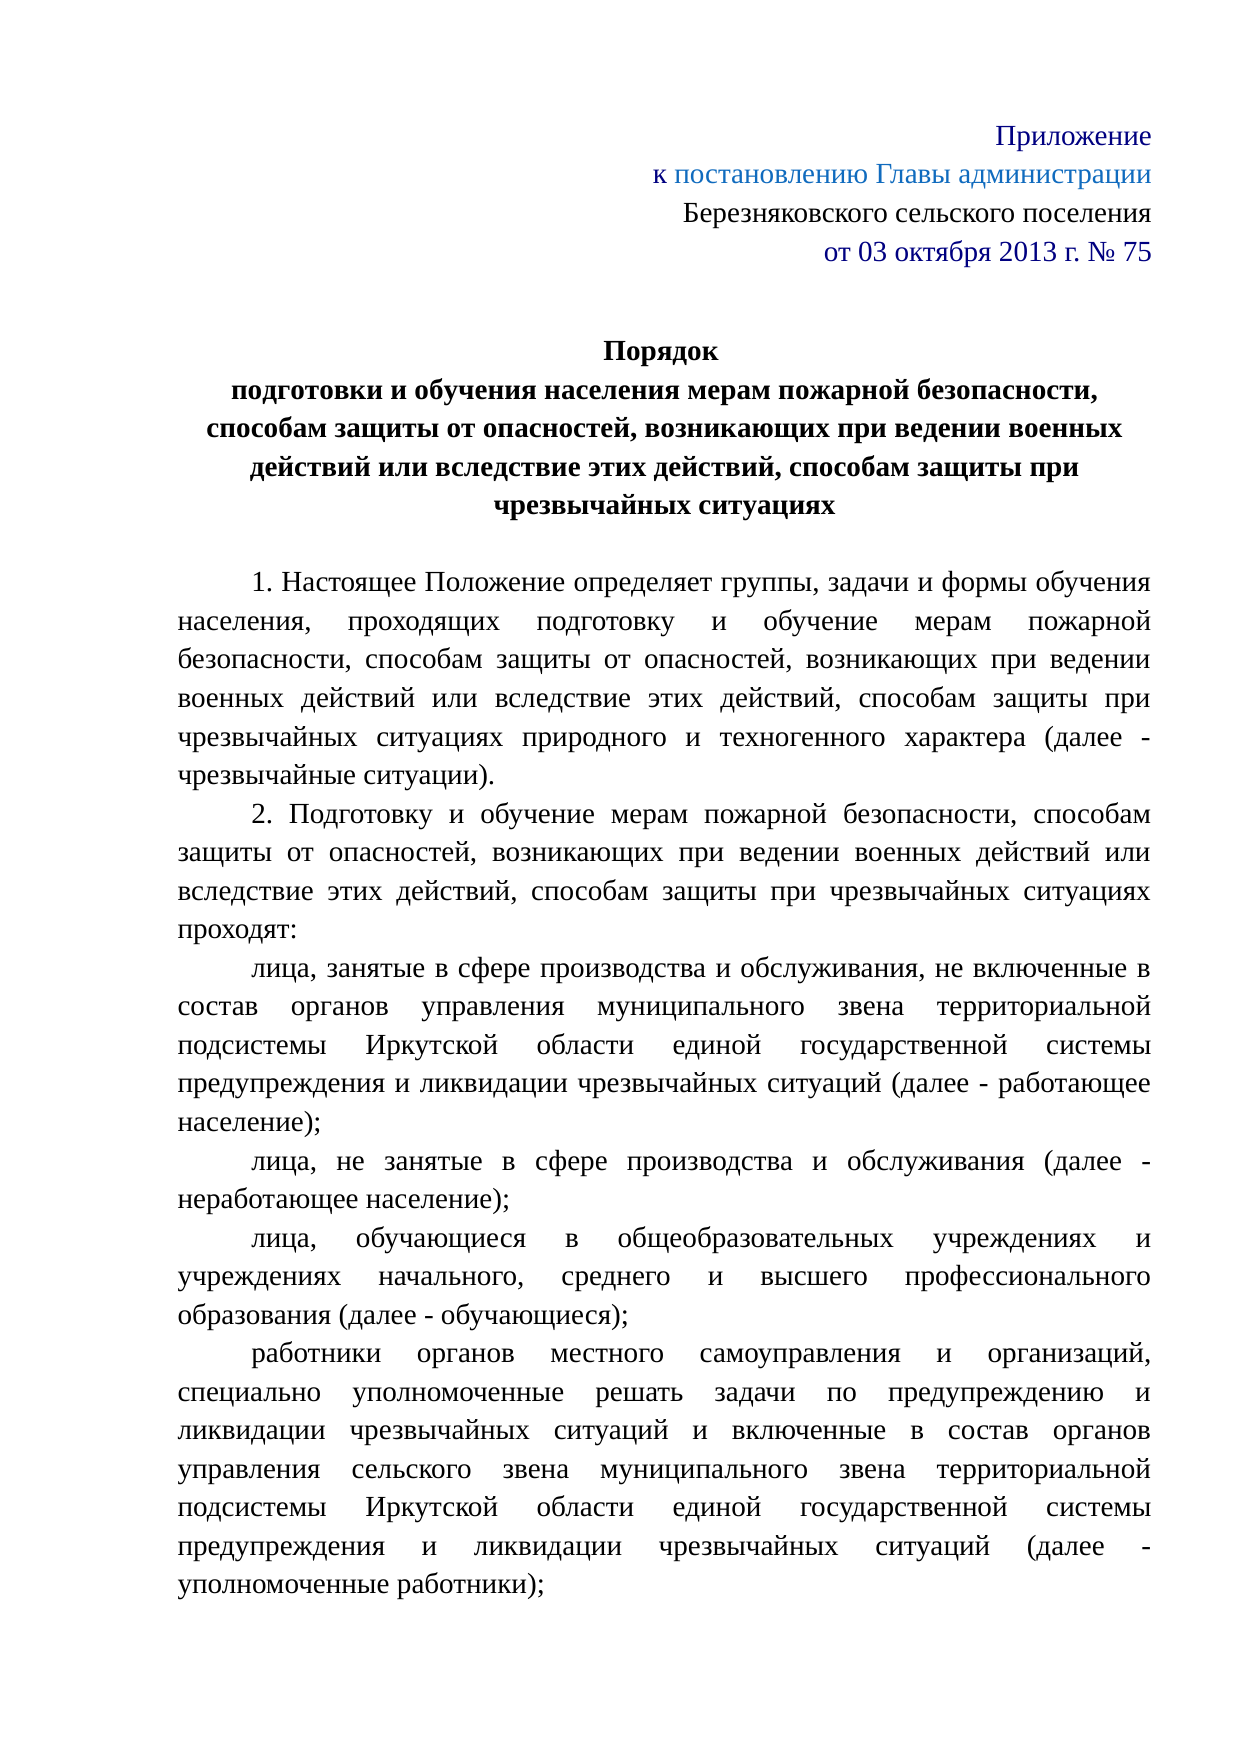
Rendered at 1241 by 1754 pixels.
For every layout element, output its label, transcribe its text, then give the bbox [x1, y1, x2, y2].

text лица, занятые в сфере производства и обслуживания, не включенные в состав органов управления муниципального звена территориальной подсистемы Иркутской области единой государственной системы предупреждения и ликвидации чрезвычайных ситуаций (далее - работающее население); [177, 950, 1152, 1138]
text 2. Подготовку и обучение мерам пожарной безопасности, способам защиты от опасностей, возникающих при ведении военных действий или вследствие этих действий, способам защиты при чрезвычайных ситуациях проходят: [177, 796, 1152, 945]
text Приложение [177, 118, 1152, 152]
text к постановлению Главы администрации [177, 157, 1152, 190]
text Березняковского сельского поселения [177, 195, 1152, 229]
subtitle Порядок подготовки и обучения населения мерам пожарной безопасности, способам защиты от опасностей, возникающих при ведении военных действий или вследствие этих действий, способам защиты при чрезвычайных ситуациях [177, 333, 1152, 521]
text лица, не занятые в сфере производства и обслуживания (далее - неработающее население); [177, 1143, 1152, 1215]
text лица, обучающиеся в общеобразовательных учреждениях и учреждениях начального, среднего и высшего профессионального образования (далее - обучающиеся); [177, 1220, 1152, 1330]
text от 03 октября 2013 г. № 75 [177, 234, 1152, 267]
text 1. Настоящее Положение определяет группы, задачи и формы обучения населения, проходящих подготовку и обучение мерам пожарной безопасности, способам защиты от опасностей, возникающих при ведении военных действий или вследствие этих действий, способам защиты при чрезвычайных ситуациях природного и техногенного характера (далее - чрезвычайные ситуации). [177, 564, 1152, 791]
text работники органов местного самоуправления и организаций, специально уполномоченные решать задачи по предупреждению и ликвидации чрезвычайных ситуаций и включенные в состав органов управления сельского звена муниципального звена территориальной подсистемы Иркутской области единой государственной системы предупреждения и ликвидации чрезвычайных ситуаций (далее - уполномоченные работники); [177, 1335, 1152, 1600]
